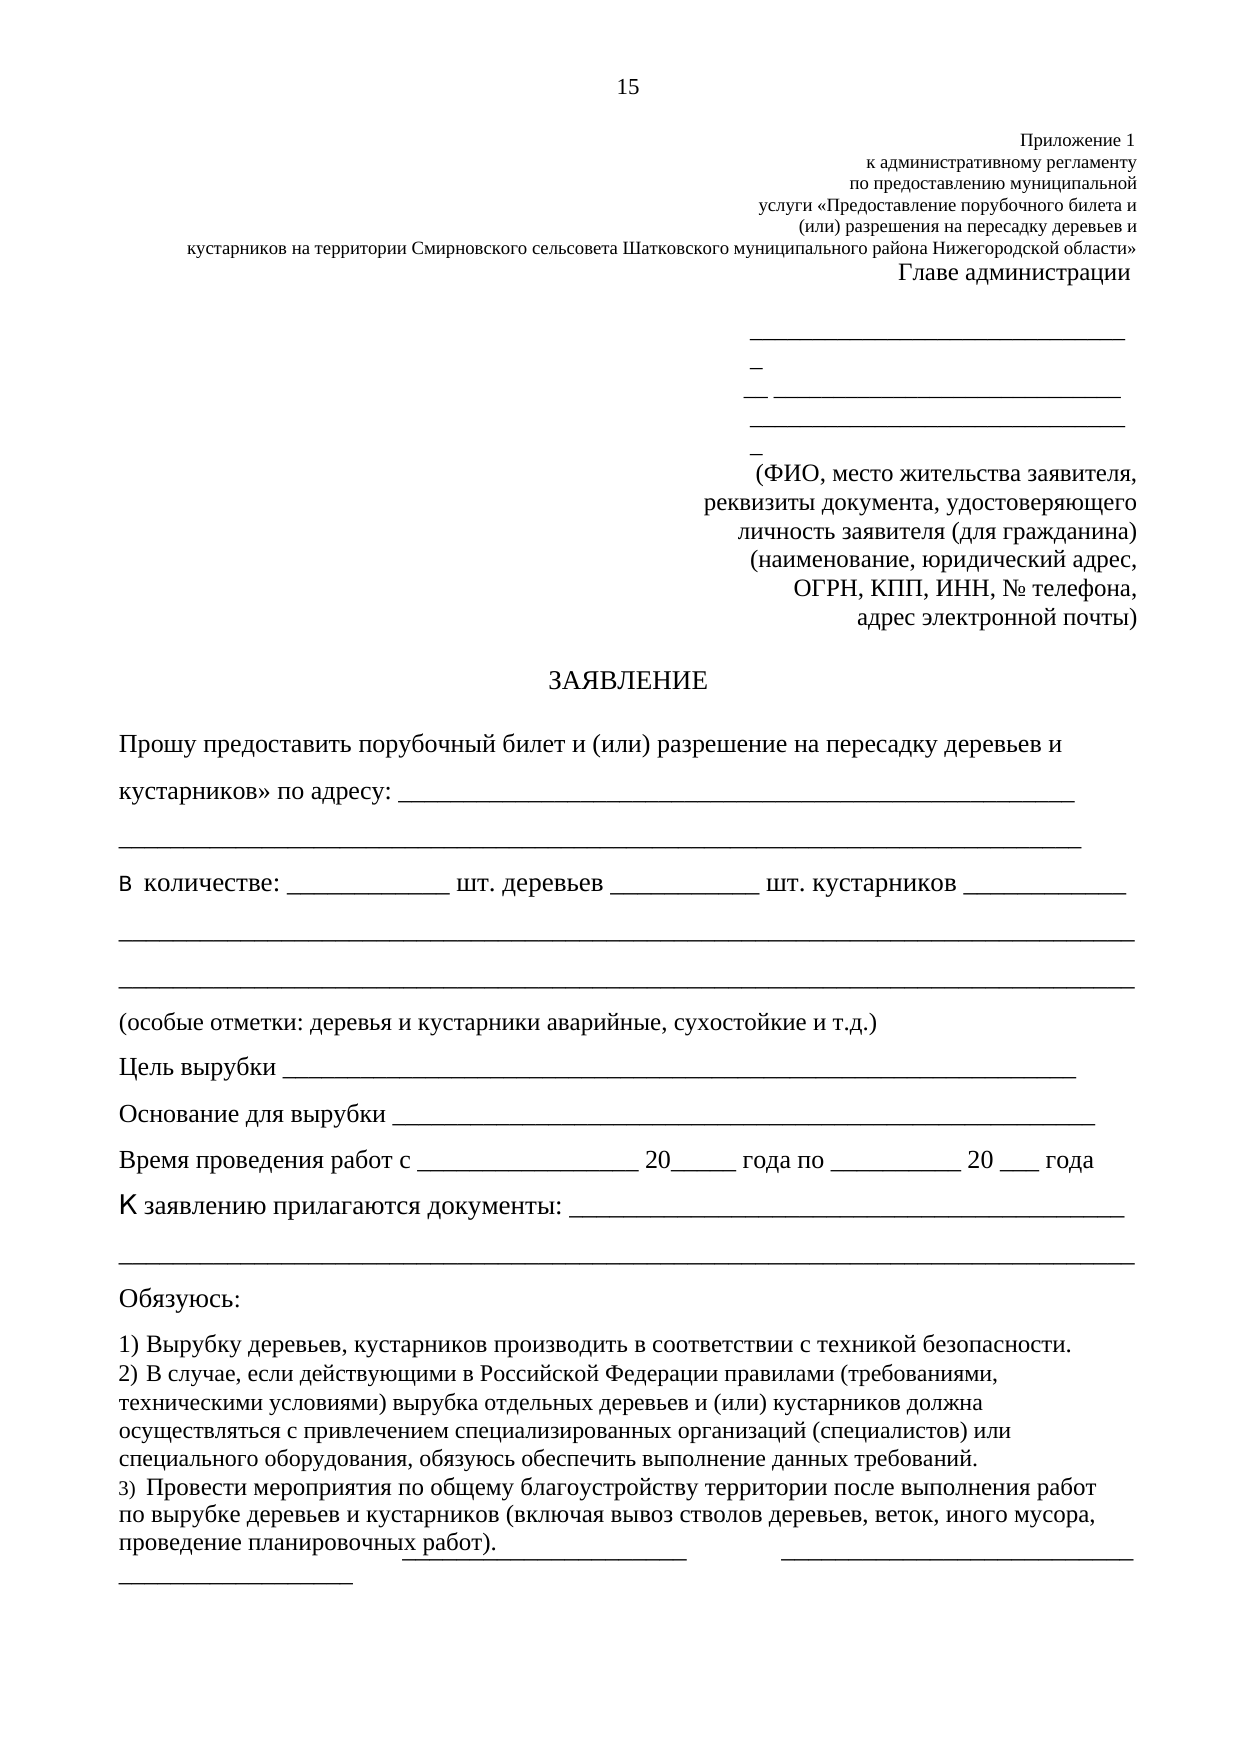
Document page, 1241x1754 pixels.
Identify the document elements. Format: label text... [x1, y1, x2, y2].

text ОГРН, КПП, ИНН, № телефона, [118, 573, 1137, 602]
text (наименование, юридический адрес, [118, 544, 1137, 573]
text Прошу предоставить порубочный билет и (или) разрешение на пересадку деревьев и кустарников» по адресу: ____________________________________________________ __________________________________________________________________________ [119, 728, 1121, 851]
text __ _____________________________ [744, 373, 1137, 401]
text 15 [118, 73, 1138, 99]
text адрес электронной почты) [118, 602, 1137, 631]
text __________________ [119, 1557, 360, 1587]
text ЗАЯВЛЕНИЕ [118, 664, 1138, 696]
text Главе администрации [898, 258, 1137, 286]
text _______________________________ [750, 401, 1137, 458]
text Цель вырубки _____________________________________________________________ Основание для вырубки ______________________________________________________ Время проведения работ с _________________ 20_____ года по __________ 20 ___ года [119, 1051, 1133, 1174]
text к административному регламенту [118, 151, 1137, 172]
text услуги «Предоставление порубочного билета и [118, 194, 1137, 215]
text _______________________________ [750, 314, 1137, 372]
text ___________________________________________________________________________ [119, 913, 1137, 944]
text (ФИО, место жительства заявителя, [118, 458, 1137, 487]
text кустарников на территории Смирновского сельсовета Шатковского муниципального района Нижегородской области» [118, 237, 1137, 258]
text ___________________________________________________________________________ [119, 960, 1137, 991]
list заявлению прилагаются документы: _________________________________________ [118, 1191, 1137, 1220]
list Провести мероприятия по общему благоустройству территории после выполнения работ по вырубке деревьев и кустарников (включая вывоз стволов деревьев, веток, иного мусора, проведение планировочных работ). [118, 1473, 1127, 1556]
text по предоставлению муниципальной [118, 172, 1137, 194]
list В случае, если действующими в Российской Федерации правилами (требованиями, техническими условиями) вырубка отдельных деревьев и (или) кустарников должна осуществляться с привлечением специализированных организаций (специалистов) или специального оборудования, обязуюсь обеспечить выполнение данных требований. [118, 1359, 1050, 1472]
text реквизиты документа, удостоверяющего [118, 487, 1137, 516]
list Вырубку деревьев, кустарников производить в соответствии с техникой безопасности. [118, 1329, 1137, 1358]
text (особые отметки: деревья и кустарники аварийные, сухостойкие и т.д.) [119, 1007, 1137, 1035]
text Приложение 1 [118, 129, 1135, 150]
text Обязуюсь: [119, 1283, 1137, 1314]
text (или) разрешения на пересадку деревьев и [118, 215, 1137, 236]
text ___________________________________________________________________________ [119, 1236, 1137, 1267]
list количестве: ____________ шт. деревьев ___________ шт. кустарников ____________ [118, 868, 1137, 897]
text личность заявителя (для гражданина) [118, 516, 1137, 544]
